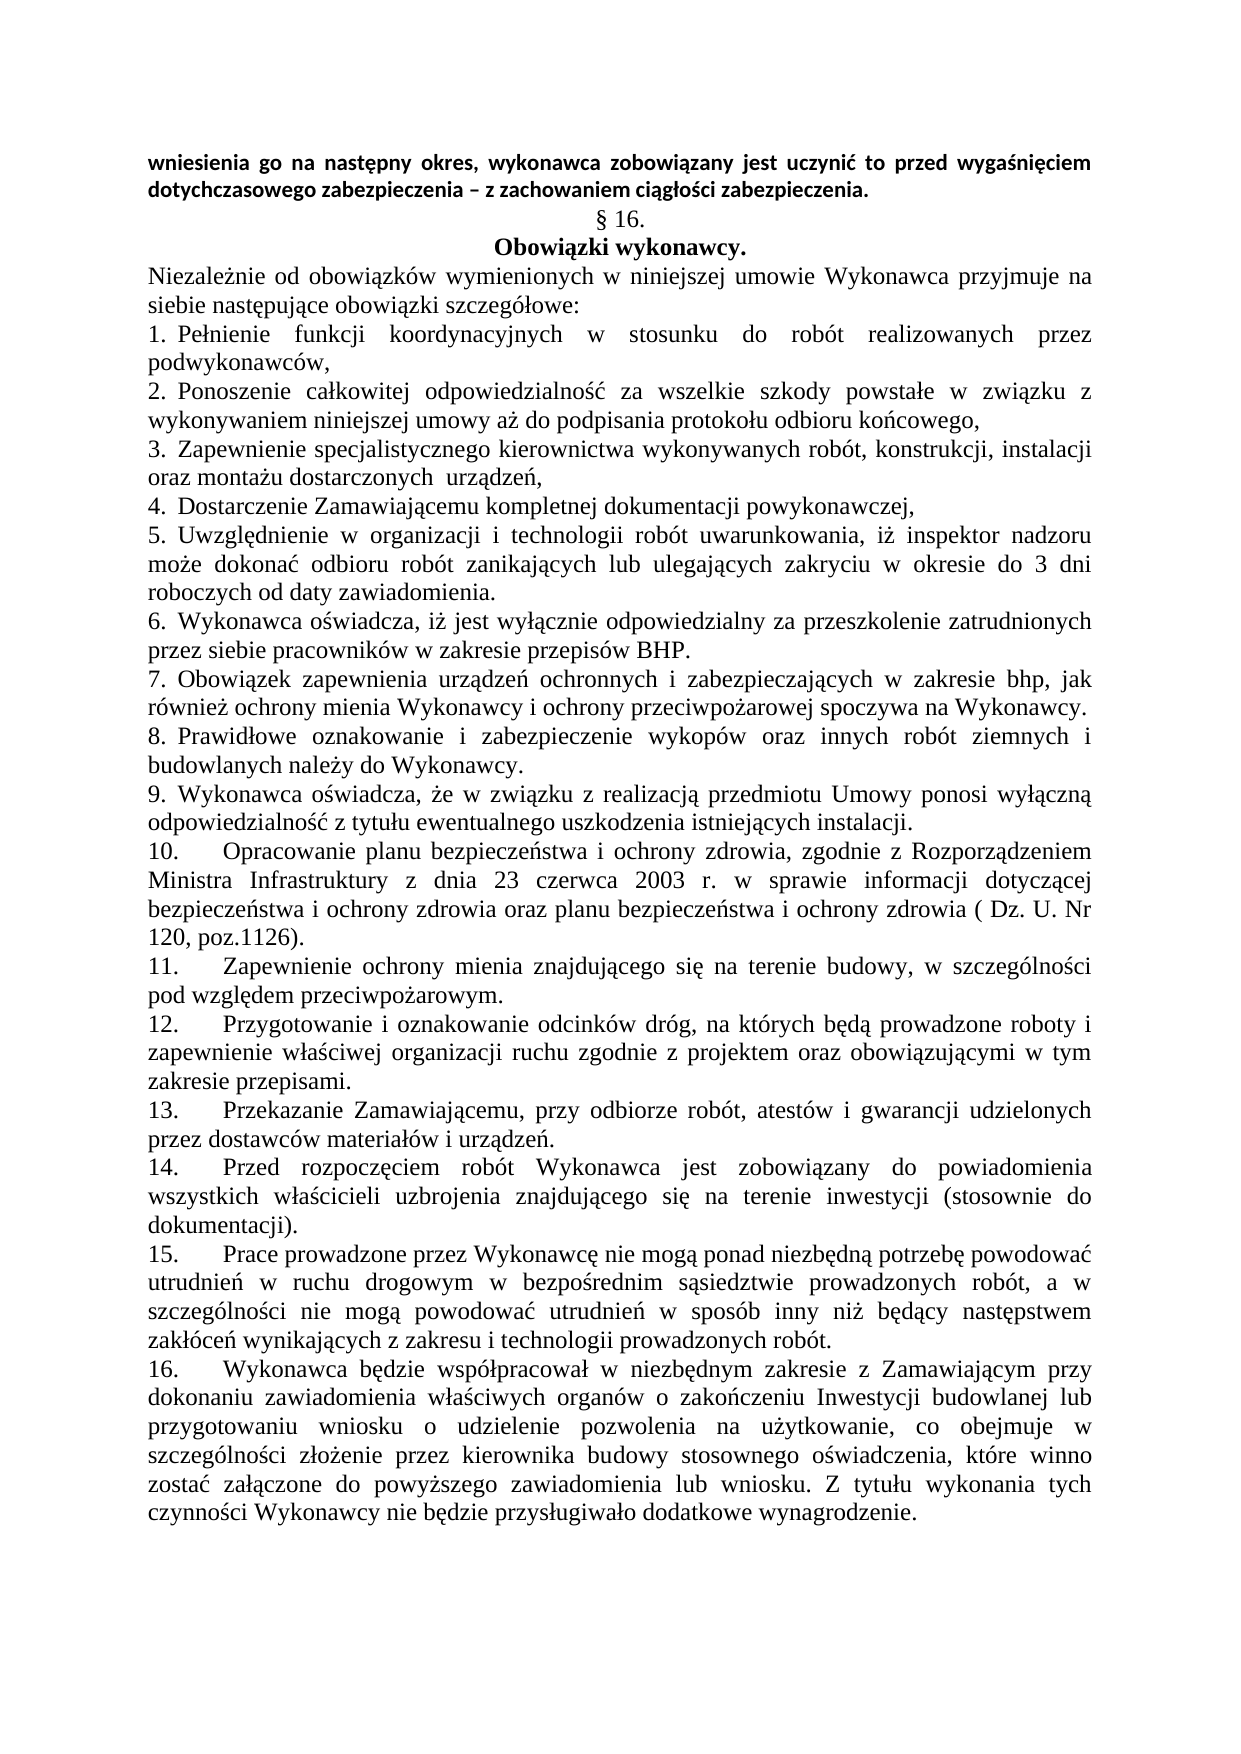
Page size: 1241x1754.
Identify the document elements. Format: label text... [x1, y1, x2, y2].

list Przekazanie Zamawiającemu, przy odbiorze robót, atestów i gwarancji udzielonych przez dostawców materiałów i urządzeń. [148, 1095, 1093, 1152]
list Zapewnienie specjalistycznego kierownictwa wykonywanych robót, konstrukcji, instalacji oraz montażu dostarczonych urządzeń, [148, 434, 1093, 491]
text Niezależnie od obowiązków wymienionych w niniejszej umowie Wykonawca przyjmuje na siebie następujące obowiązki szczegółowe: [148, 261, 1093, 319]
list Ponoszenie całkowitej odpowiedzialność za wszelkie szkody powstałe w związku z wykonywaniem niniejszej umowy aż do podpisania protokołu odbioru końcowego, [148, 376, 1093, 434]
text Obowiązki wykonawcy. [148, 232, 1093, 261]
list Dostarczenie Zamawiającemu kometnej dokumentacji powykonawczej, [148, 491, 1093, 520]
list Wykonawca będzie współpracował w niezbędnym zakresie z Zamawiającym przy dokonaniu zawiadomienia właściwych organów o zakończeniu Inwestycji budowlanej lub przygotowaniu wniosku o udzielenie pozwolenia na użytkowanie, co obejmuje w szczególności złożenie przez kierownika budowy stosownego oświadczenia, które winno zostać załączone do powyższego zawiadomienia lub wniosku. Z tytułu wykonania tych czynności Wykonawcy nie będzie przysługiwało dodatkowe wynagrodzenie. [148, 1354, 1093, 1526]
list Opracowanie anu bezpieczeństwa i ochrony zdrowia, zgodnie z Rozporządzeniem Ministra Infrastruktury z dnia 23 czerwca 2003 r. w sprawie informacji dotyczącej bezpieczeństwa i ochrony zdrowia oraz anu bezpieczeństwa i ochrony zdrowia ( Dz. U. Nr 120, poz.1126). [148, 836, 1093, 951]
list Uwzględnienie w organizacji i technologii robót uwarunkowania, iż inspektor nadzoru może dokonać odbioru robót zanikających lub ulegających zakryciu w okresie do 3 dni roboczych od daty zawiadomienia. [148, 520, 1093, 606]
list Prawidłowe oznakowanie i zabezpieczenie wykopów oraz innych robót ziemnych i budowlanych należy do Wykonawcy. [148, 721, 1093, 779]
list Przygotowanie i oznakowanie odcinków dróg, na których będą prowadzone roboty i zapewnienie właściwej organizacji ruchu zgodnie z projektem oraz obowiązującymi w tym zakresie przepisami. [148, 1009, 1093, 1095]
list Wykonawca oświadcza, że w związku z realizacją przedmiotu Umowy ponosi wyłączną odpowiedzialność z tytułu ewentualnego uszkodzenia istniejących instalacji. [148, 779, 1093, 836]
list Pełnienie funkcji koordynacyjnych w stosunku do robót realizowanych przez podwykonawców, [148, 319, 1093, 376]
list Zapewnienie ochrony mienia znajdującego się na terenie budowy, w szczególności pod względem przeciwpożarowym. [148, 951, 1093, 1009]
text § 16. [148, 204, 1093, 232]
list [148, 148, 1093, 204]
list Przed rozpoczęciem robót Wykonawca jest zobowiązany do powiadomienia wszystkich właścicieli uzbrojenia znajdującego się na terenie inwestycji (stosownie do dokumentacji). [148, 1152, 1093, 1239]
list Obowiązek zapewnienia urządzeń ochronnych i zabezpieczających w zakresie bhp, jak również ochrony mienia Wykonawcy i ochrony przeciwpożarowej spoczywa na Wykonawcy. [148, 664, 1093, 721]
list Wykonawca oświadcza, iż jest wyłącznie odpowiedzialny za przeszkolenie zatrudnionych przez siebie pracowników w zakresie przepisów BHP. [148, 606, 1093, 664]
list Prace prowadzone przez Wykonawcę nie mogą ponad niezbędną potrzebę powodować utrudnień w ruchu drogowym w bezpośrednim sąsiedztwie prowadzonych robót, a w szczególności nie mogą powodować utrudnień w sposób inny niż będący następstwem zakłóceń wynikających z zakresu i technologii prowadzonych robót. [148, 1239, 1093, 1354]
